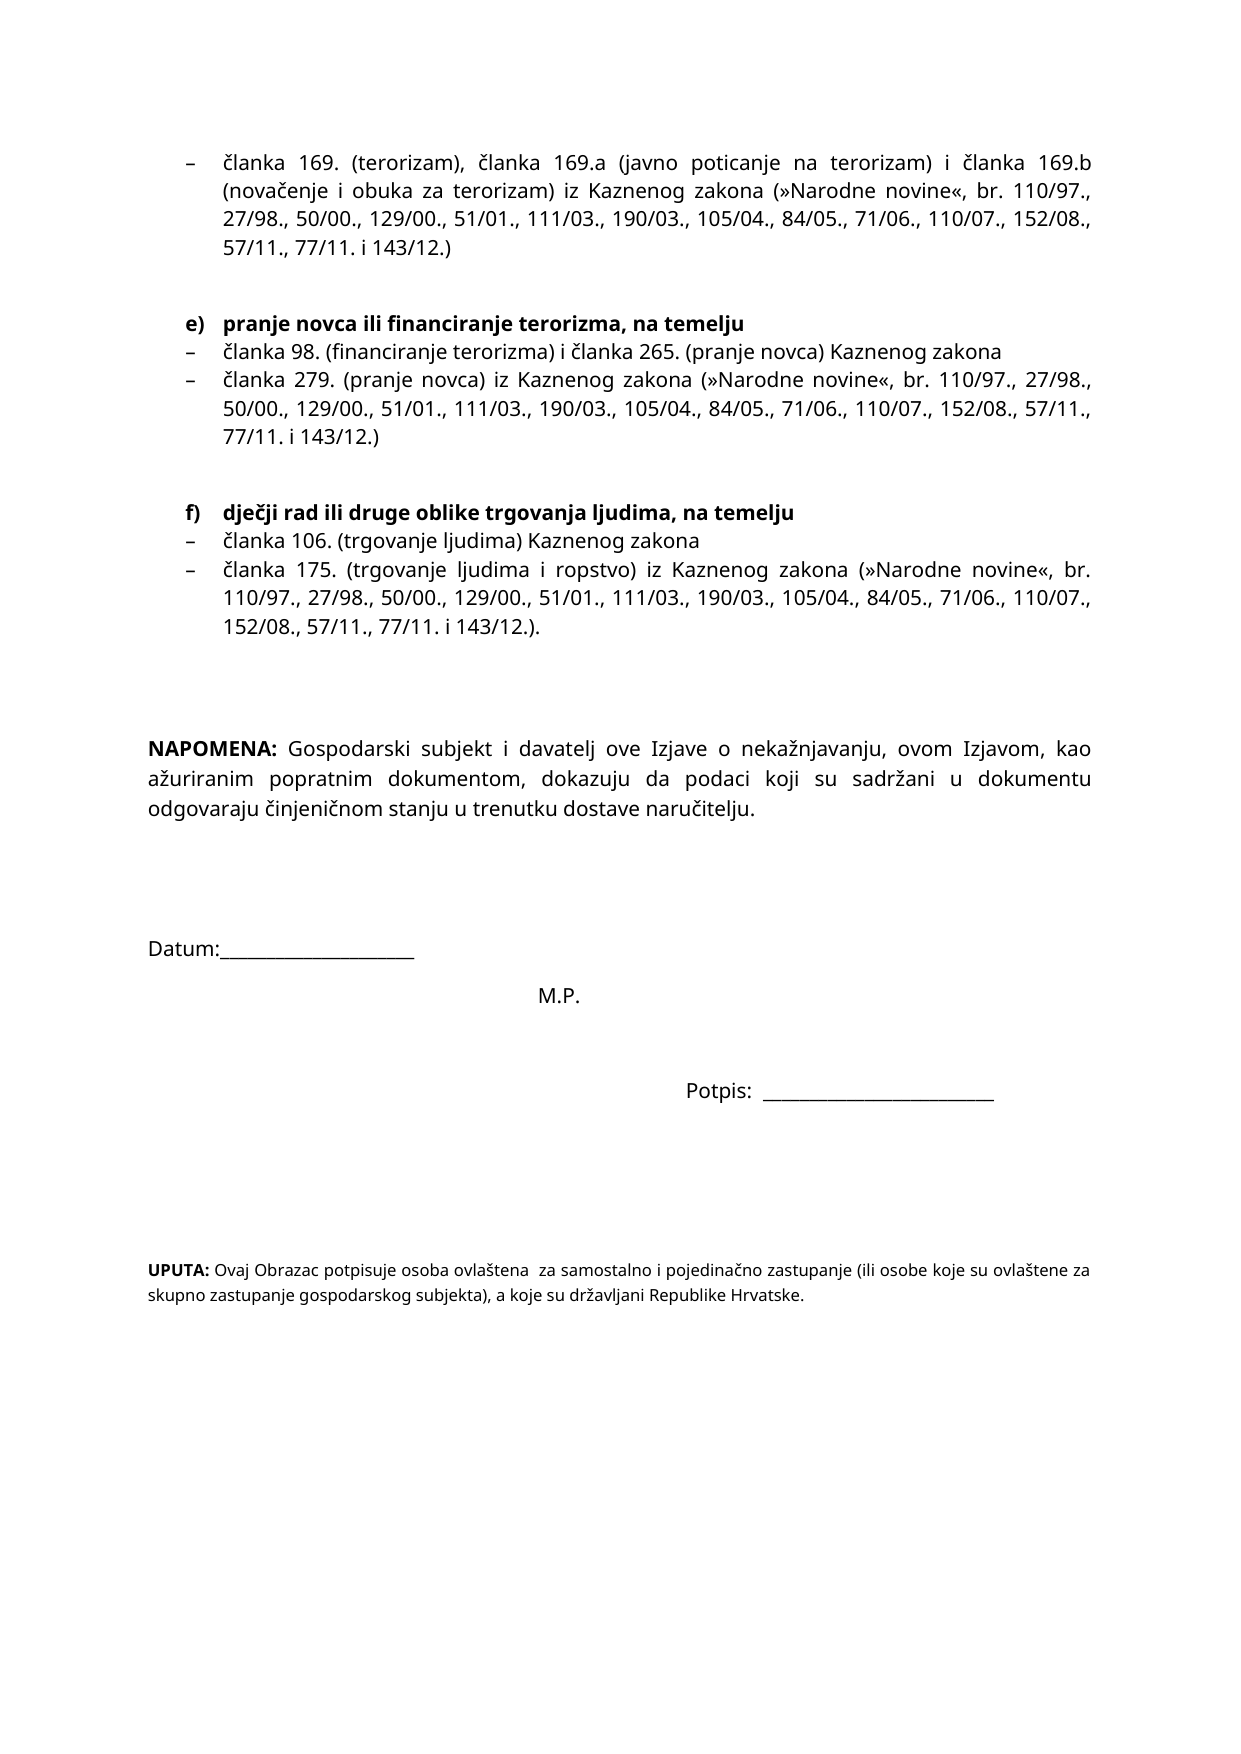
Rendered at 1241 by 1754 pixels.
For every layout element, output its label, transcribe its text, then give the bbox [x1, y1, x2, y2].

list članka 169. (terorizam), članka 169.a (javno poticanje na terorizam) i članka 169.b (novačenje i obuka za terorizam) iz Kaznenog zakona (»Narodne novine«, br. 110/97., 27/98., 50/00., 129/00., 51/01., 111/03., 190/03., 105/04., 84/05., 71/06., 110/07., 152/08., 57/11., 77/11. i 143/12.) [185, 148, 1093, 261]
list članka 279. (pranje novca) iz Kaznenog zakona (»Narodne novine«, br. 110/97., 27/98., 50/00., 129/00., 51/01., 111/03., 190/03., 105/04., 84/05., 71/06., 110/07., 152/08., 57/11., 77/11. i 143/12.) [185, 366, 1093, 451]
list dječji rad ili druge oblike trgovanja ljudima, na temelju [185, 498, 1093, 527]
list članka 106. (trgovanje ljudima) Kaznenog zakona [185, 527, 1093, 555]
text UPUTA: Ovaj Obrazac potpisuje osoba ovlaštena za samostalno i pojedinačno zastupanje (ili osobe koje su ovlaštene za skupno zastupanje gospodarskog subjekta), a koje su državljani Republike Hrvatske. [148, 1259, 1093, 1306]
text M.P. [148, 982, 1093, 1010]
list članka 98. (financiranje terorizma) i članka 265. (pranje novca) Kaznenog zakona [185, 337, 1093, 366]
text Potpis: _________________________ [148, 1076, 1093, 1104]
text NAPOMENA: Gospodarski subjekt i davatelj ove Izjave o nekažnjavanju, ovom Izjavom, kao ažuriranim popratnim dokumentom, dokazuju da podaci koji su sadržani u dokumentu odgovaraju činjeničnom stanju u trenutku dostave naručitelju. [148, 734, 1093, 822]
text Datum:_____________________ [148, 934, 1093, 963]
list članka 175. (trgovanje ljudima i ropstvo) iz Kaznenog zakona (»Narodne novine«, br. 110/97., 27/98., 50/00., 129/00., 51/01., 111/03., 190/03., 105/04., 84/05., 71/06., 110/07., 152/08., 57/11., 77/11. i 143/12.). [185, 555, 1093, 640]
list pranje novca ili financiranje terorizma, na temelju [185, 309, 1093, 337]
